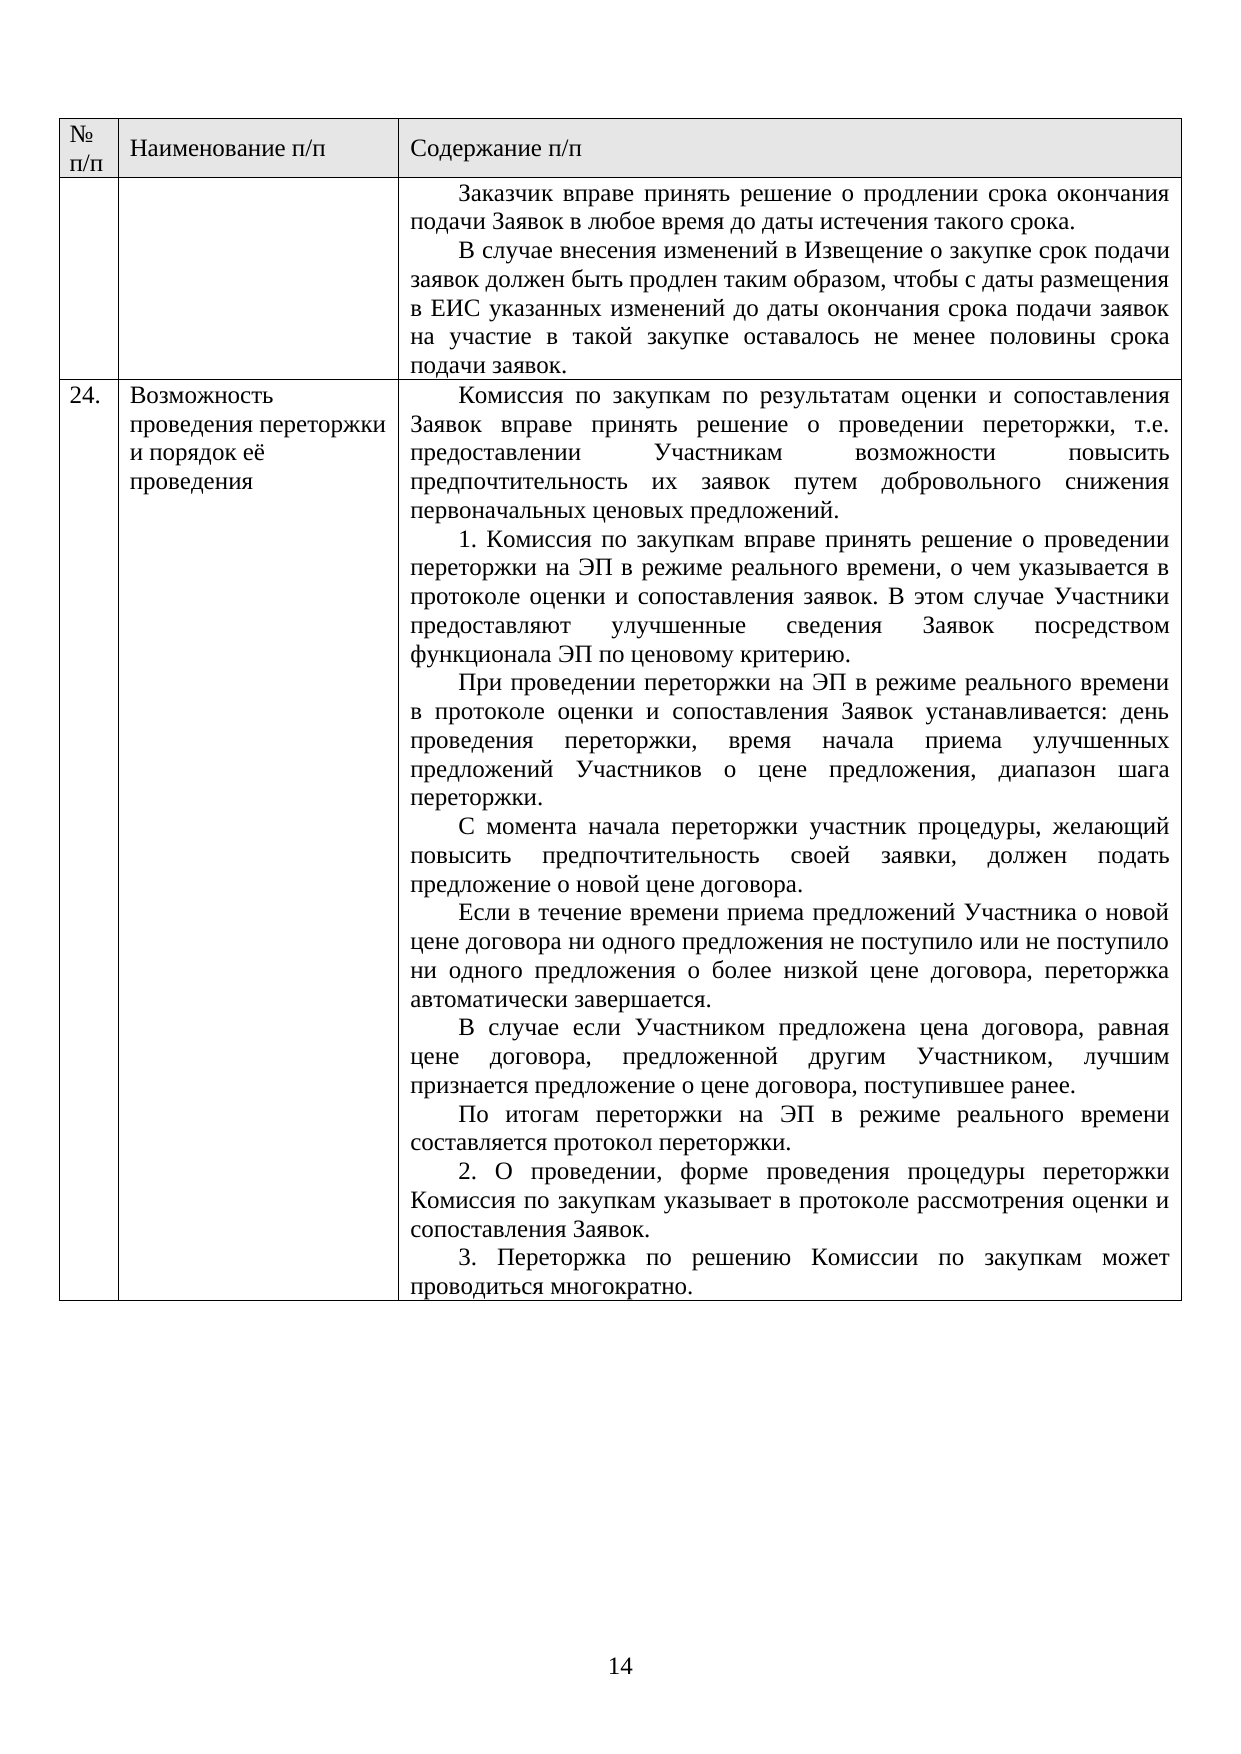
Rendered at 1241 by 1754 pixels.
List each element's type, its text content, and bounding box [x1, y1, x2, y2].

table_header Наименование п/п [119, 119, 398, 177]
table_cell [399, 178, 1181, 379]
table_cell Комиссия по закупкам по результатам оценки и сопоставления Заявок вправе принять решение о проведении переторжки, т.е. предоставлении Участникам возможности повысить предпочтительность их заявок путем добровольного снижения первоначальных ценовых предложений. 1. Комиссия по закупкам вправе принять решение о проведении переторжки на ЭП в режиме реального времени, о чем указывается в протоколе оценки и сопоставления заявок. В этом случае Участники предоставляют улучшенные сведения Заявок посредством функционала ЭП по ценовому критерию. При проведении переторжки на ЭП в режиме реального времени в протоколе оценки и сопоставления Заявок устанавливается: день проведения переторжки, время начала приема улучшенных предложений Участников о цене предложения, диапазон шага переторжки. С момента начала переторжки участник процедуры, желающий повысить предпочтительность своей заявки, должен подать предложение о новой цене договора. Если в течение времени приема предложений Участника о новой цене договора ни одного предложения не поступило или не поступило ни одного предложения о более низкой цене договора, переторжка автоматически завершается. В случае если Участником предложена цена договора, равная цене договора, предложенной другим Участником, лучшим признается предложение о цене договора, поступившее ранее. По итогам переторжки на ЭП в режиме реального времени составляется протокол переторжки. 2. О проведении, форме проведения процедуры переторжки Комиссия по закупкам указывает в протоколе рассмотрения оценки и сопоставления Заявок. 3. Переторжка по решению Комиссии по закупкам может проводиться многократно. [399, 380, 1181, 1300]
table_cell [60, 178, 118, 379]
table_cell Возможность проведения переторжки и порядок её проведения [119, 380, 398, 1300]
table_header Содержание п/п [399, 119, 1181, 177]
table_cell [119, 178, 398, 379]
table_cell [60, 380, 118, 1300]
table_header № п/п [60, 119, 118, 177]
